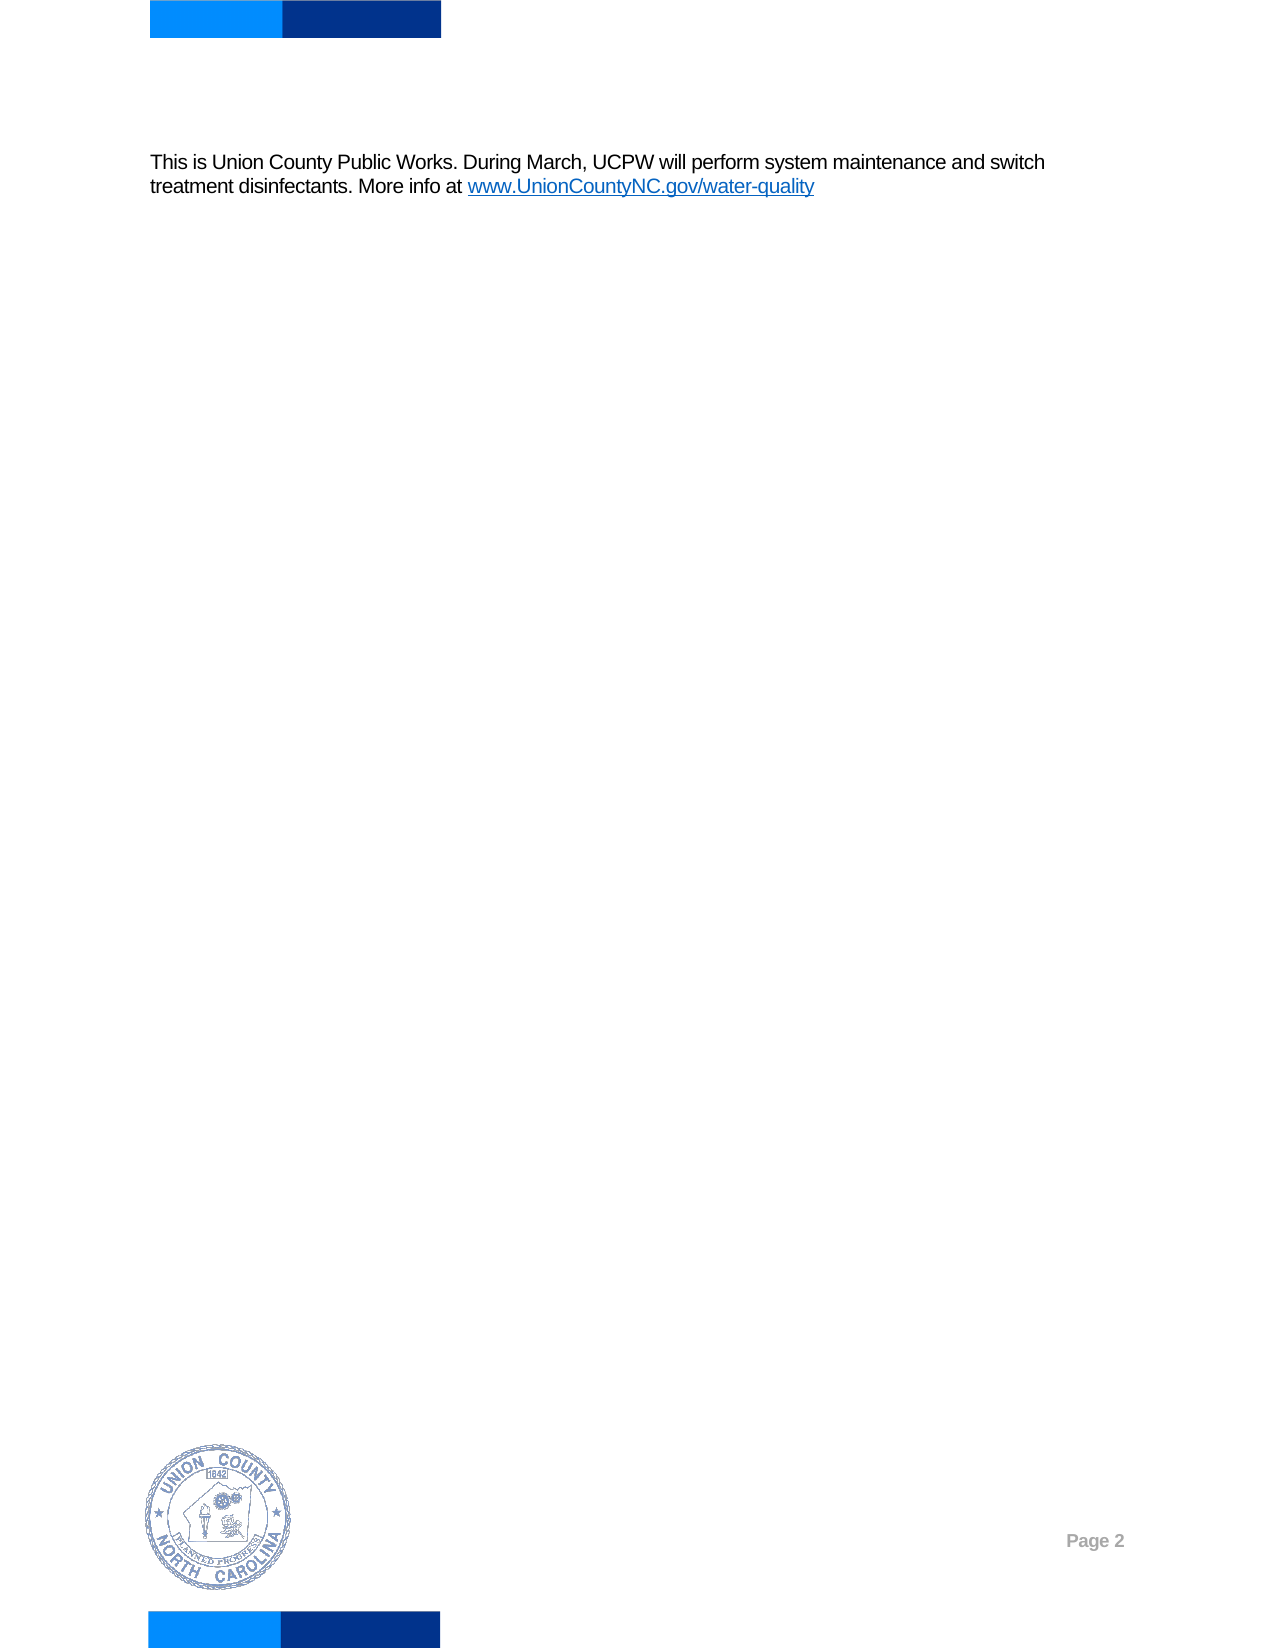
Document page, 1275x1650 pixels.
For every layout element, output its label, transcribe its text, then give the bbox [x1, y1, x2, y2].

text This is Union County Public Works. During March, UCPW will perform system maintenance and switch treatment disinfectants. More info at www.UnionCountyNC.gov/water-quality [150, 150, 1125, 198]
picture [148, 1610, 440, 1648]
picture [142, 1441, 293, 1593]
picture [150, 0, 442, 38]
